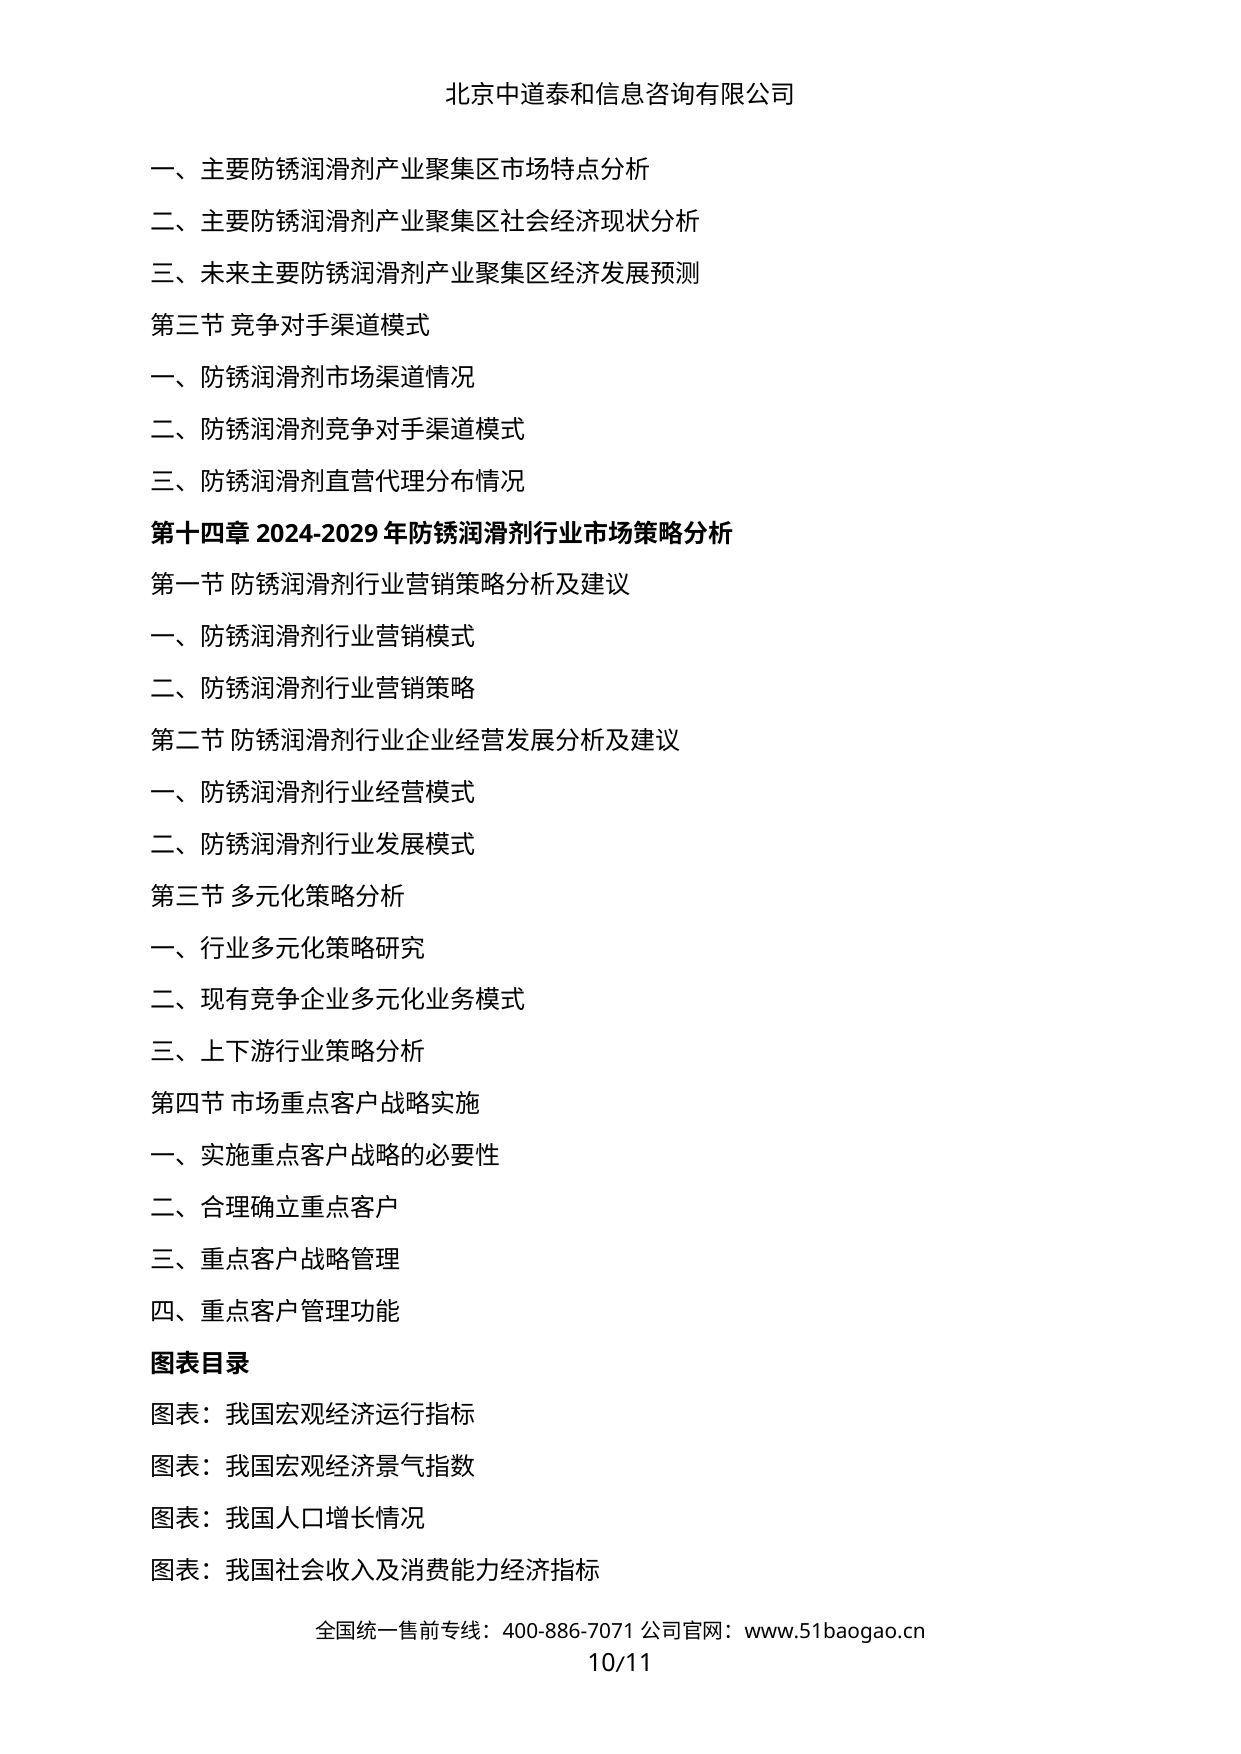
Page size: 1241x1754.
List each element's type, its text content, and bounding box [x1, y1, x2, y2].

text 图表：我国宏观经济景气指数 [150, 1447, 1090, 1483]
text 一、实施重点客户战略的必要性 [150, 1136, 1090, 1172]
text 第三节 竞争对手渠道模式 [150, 306, 1090, 342]
text 第三节 多元化策略分析 [150, 876, 1090, 912]
text 第十四章 2024-2029年防锈润滑剂行业市场策略分析 [150, 513, 1090, 549]
text 三、未来主要防锈润滑剂产业聚集区经济发展预测 [150, 254, 1090, 290]
text 图表：我国人口增长情况 [150, 1499, 1090, 1535]
text 第一节 防锈润滑剂行业营销策略分析及建议 [150, 565, 1090, 601]
text 第二节 防锈润滑剂行业企业经营发展分析及建议 [150, 721, 1090, 757]
text 二、现有竞争企业多元化业务模式 [150, 980, 1090, 1016]
text 一、防锈润滑剂行业营销模式 [150, 617, 1090, 653]
text 二、主要防锈润滑剂产业聚集区社会经济现状分析 [150, 202, 1090, 238]
text 二、防锈润滑剂行业营销策略 [150, 669, 1090, 705]
text 第四节 市场重点客户战略实施 [150, 1084, 1090, 1120]
text 图表目录 [150, 1343, 1090, 1379]
text 三、重点客户战略管理 [150, 1239, 1090, 1276]
text 一、主要防锈润滑剂产业聚集区市场特点分析 [150, 150, 1090, 186]
text 一、行业多元化策略研究 [150, 928, 1090, 964]
text 二、合理确立重点客户 [150, 1187, 1090, 1224]
text 一、防锈润滑剂市场渠道情况 [150, 357, 1090, 394]
text 三、防锈润滑剂直营代理分布情况 [150, 461, 1090, 497]
text 二、防锈润滑剂竞争对手渠道模式 [150, 409, 1090, 446]
text 四、重点客户管理功能 [150, 1291, 1090, 1327]
text 三、上下游行业策略分析 [150, 1032, 1090, 1068]
text 图表：我国社会收入及消费能力经济指标 [150, 1551, 1090, 1587]
text 二、防锈润滑剂行业发展模式 [150, 824, 1090, 861]
text 图表：我国宏观经济运行指标 [150, 1395, 1090, 1431]
text 一、防锈润滑剂行业经营模式 [150, 772, 1090, 809]
